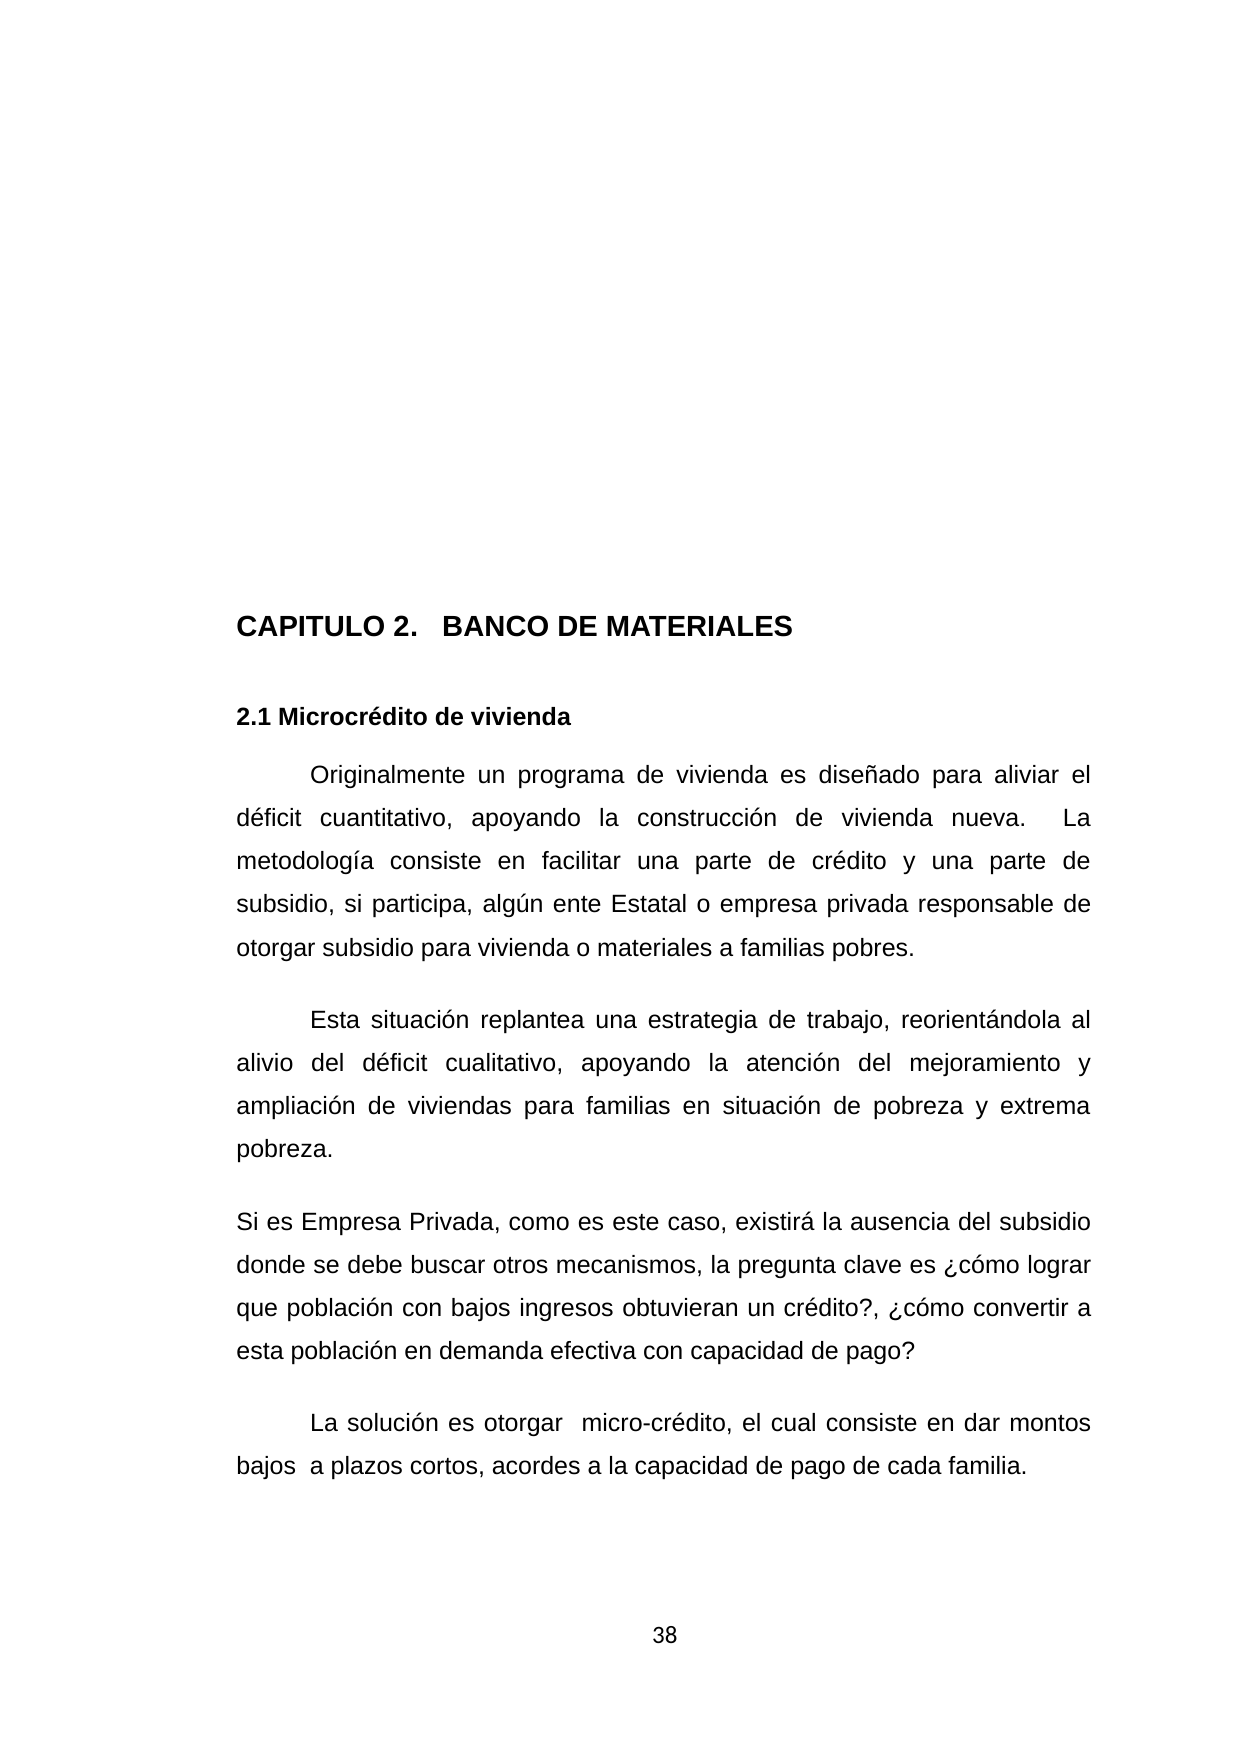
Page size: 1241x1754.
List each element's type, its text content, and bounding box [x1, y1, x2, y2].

text La solución es otorgar micro-crédito, el cual consiste en dar montos bajos a plazos cortos, acordes a la capacidad de pago de cada familia. [236, 1408, 1092, 1480]
text Esta situación replantea una estrategia de trabajo, reorientándola al alivio del déficit cualitativo, apoyando la atención del mejoramiento y ampliación de viviendas para familias en situación de pobreza y extrema pobreza. [236, 1005, 1092, 1163]
text Originalmente un programa de vivienda es diseñado para aliviar el déficit cuantitativo, apoyando la construcción de vivienda nueva. La metodología consiste en facilitar una parte de crédito y una parte de subsidio, si participa, algún ente Estatal o empresa privada responsable de otorgar subsidio para vivienda o materiales a familias pobres. [236, 760, 1092, 961]
text Si es Empresa Privada, como es este caso, existirá la ausencia del subsidio donde se debe buscar otros mecanismos, la pregunta clave es ¿cómo lograr que población con bajos ingresos obtuvieran un crédito?, ¿cómo convertir a esta población en demanda efectiva con capacidad de pago? [236, 1207, 1092, 1365]
subtitle 2.1 Microcrédito de vivienda [236, 702, 1092, 731]
subtitle CAPITULO 2. BANCO DE MATERIALES [236, 609, 1092, 642]
